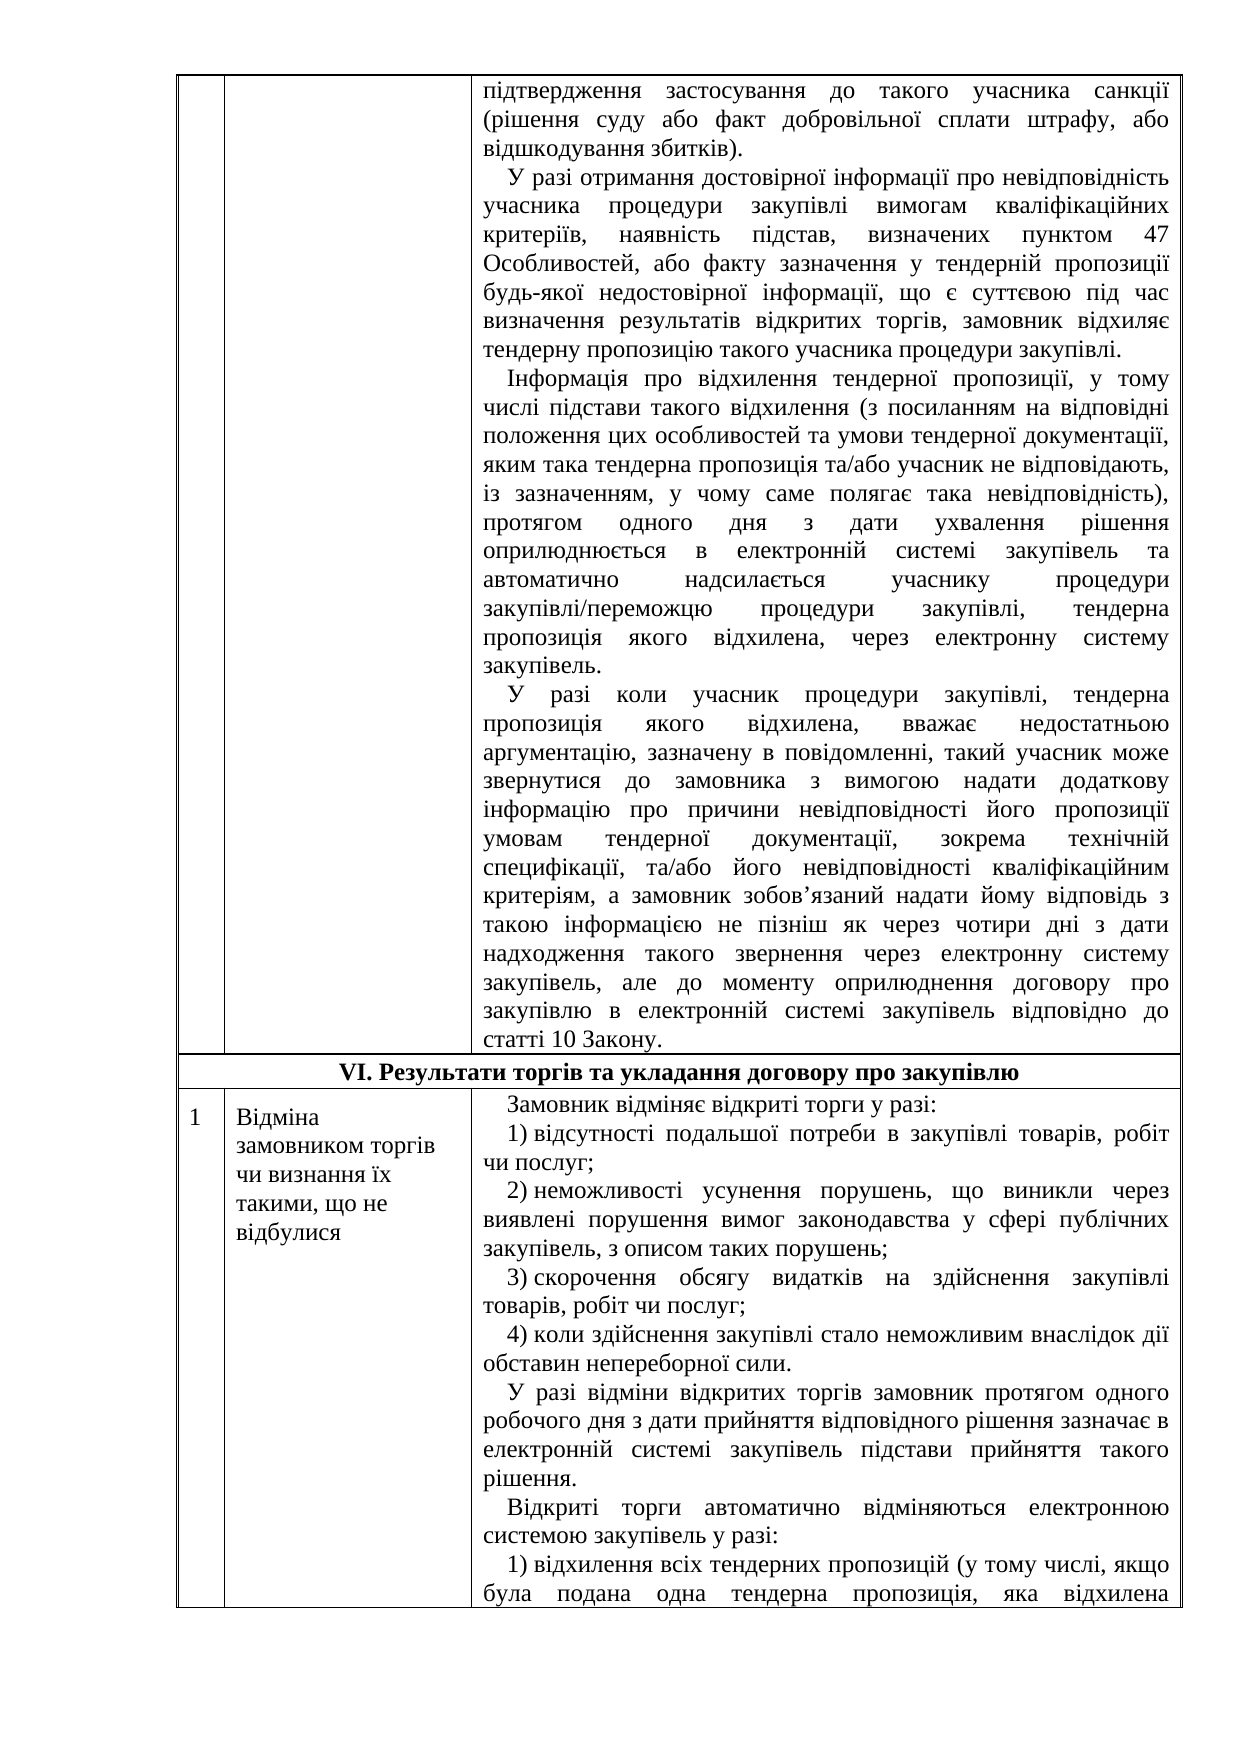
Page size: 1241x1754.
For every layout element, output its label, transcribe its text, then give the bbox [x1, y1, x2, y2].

table_cell 3 [179, 76, 224, 1053]
table_cell VI. Результати торгів та укладання договору про закупівлю [179, 1055, 1180, 1088]
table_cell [472, 76, 1180, 1053]
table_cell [225, 1089, 471, 1607]
table_cell 1 [179, 1089, 224, 1607]
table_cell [472, 1089, 1180, 1607]
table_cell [225, 76, 471, 1053]
